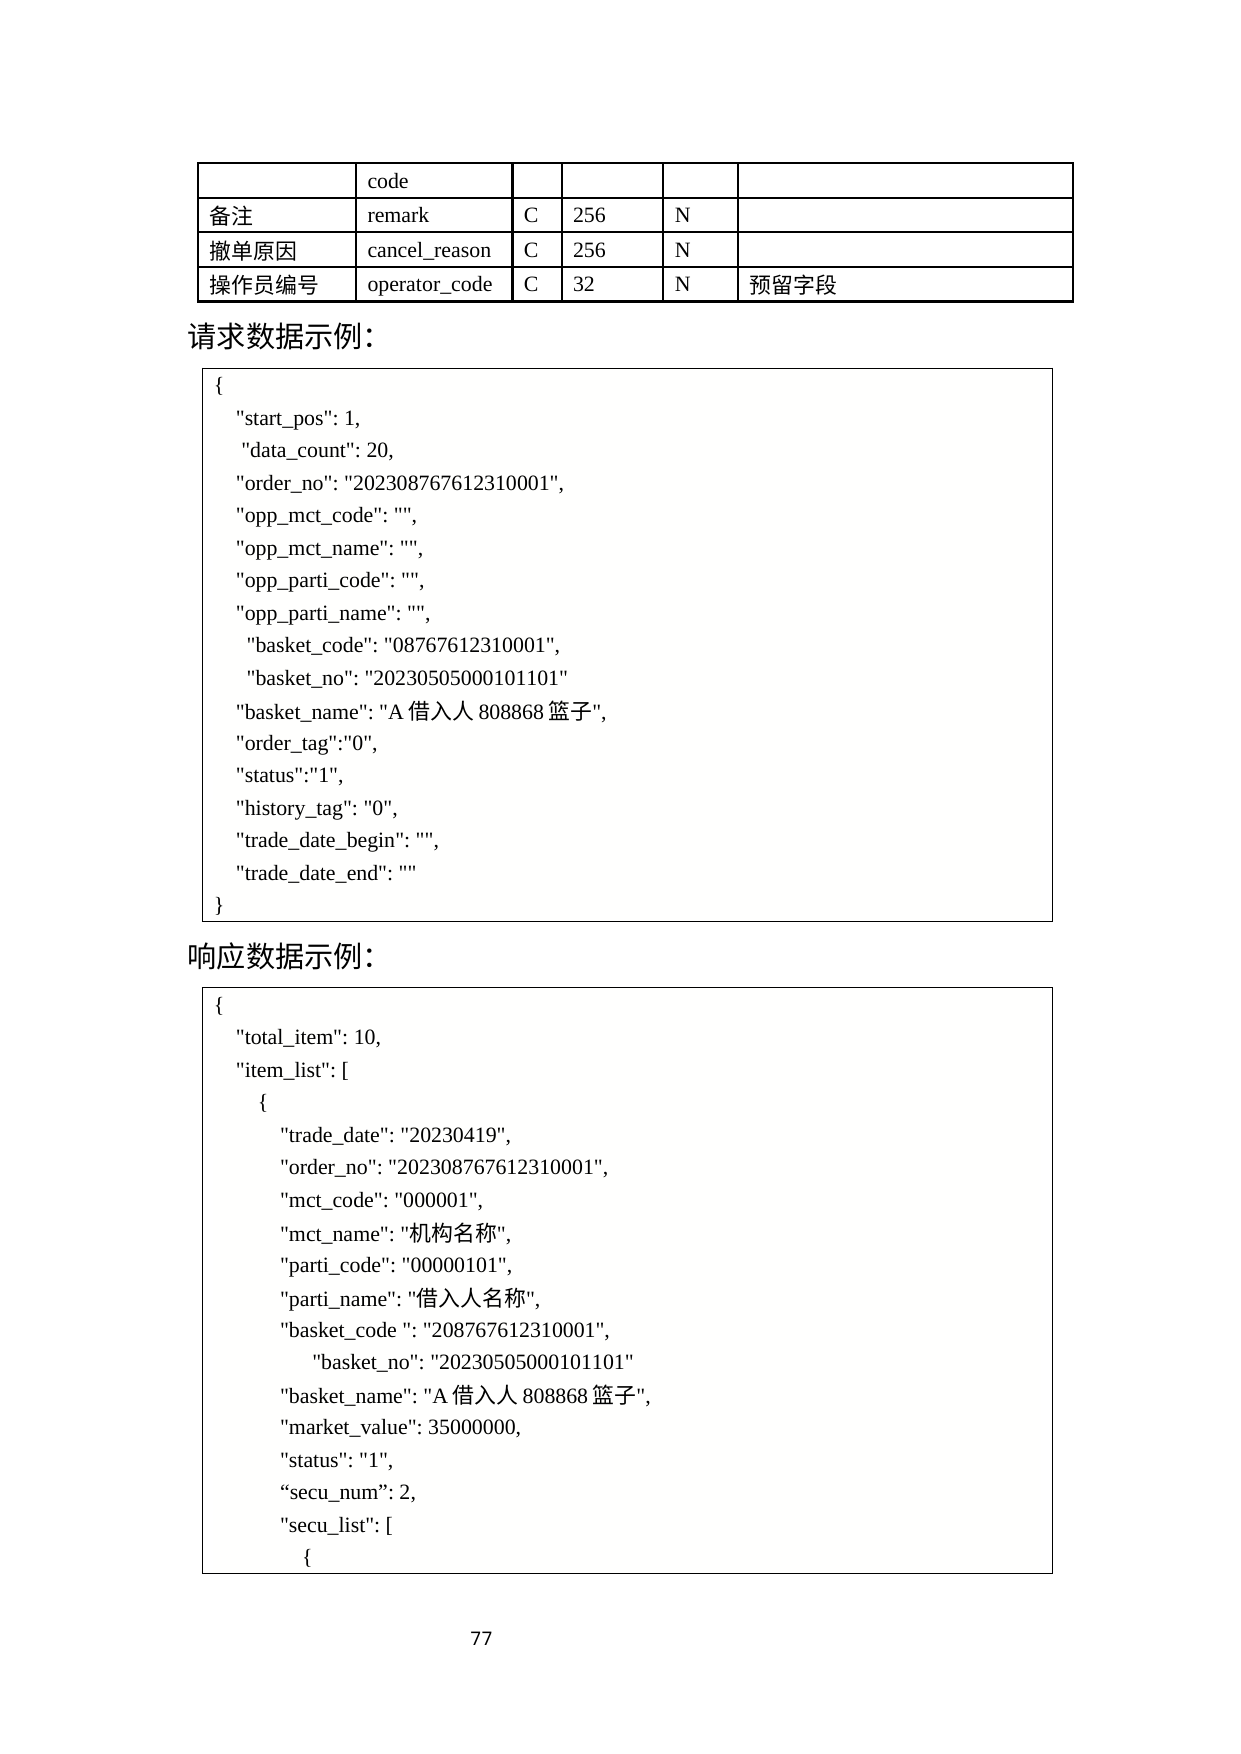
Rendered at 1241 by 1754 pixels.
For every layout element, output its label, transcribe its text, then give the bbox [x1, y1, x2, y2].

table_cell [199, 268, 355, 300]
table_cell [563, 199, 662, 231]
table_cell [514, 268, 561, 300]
text 请求数据示例： [187, 302, 1053, 367]
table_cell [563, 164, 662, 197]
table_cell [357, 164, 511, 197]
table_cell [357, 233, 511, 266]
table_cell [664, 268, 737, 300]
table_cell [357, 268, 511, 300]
text 响应数据示例： [187, 922, 1053, 987]
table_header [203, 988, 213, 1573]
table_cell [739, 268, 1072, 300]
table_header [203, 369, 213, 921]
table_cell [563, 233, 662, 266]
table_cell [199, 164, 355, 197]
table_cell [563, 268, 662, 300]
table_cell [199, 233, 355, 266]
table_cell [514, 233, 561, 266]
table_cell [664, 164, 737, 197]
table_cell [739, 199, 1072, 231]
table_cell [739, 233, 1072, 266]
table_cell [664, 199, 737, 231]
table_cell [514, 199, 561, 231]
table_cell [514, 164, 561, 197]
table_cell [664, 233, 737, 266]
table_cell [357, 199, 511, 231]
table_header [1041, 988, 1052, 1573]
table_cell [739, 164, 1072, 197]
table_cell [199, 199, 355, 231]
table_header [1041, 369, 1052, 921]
